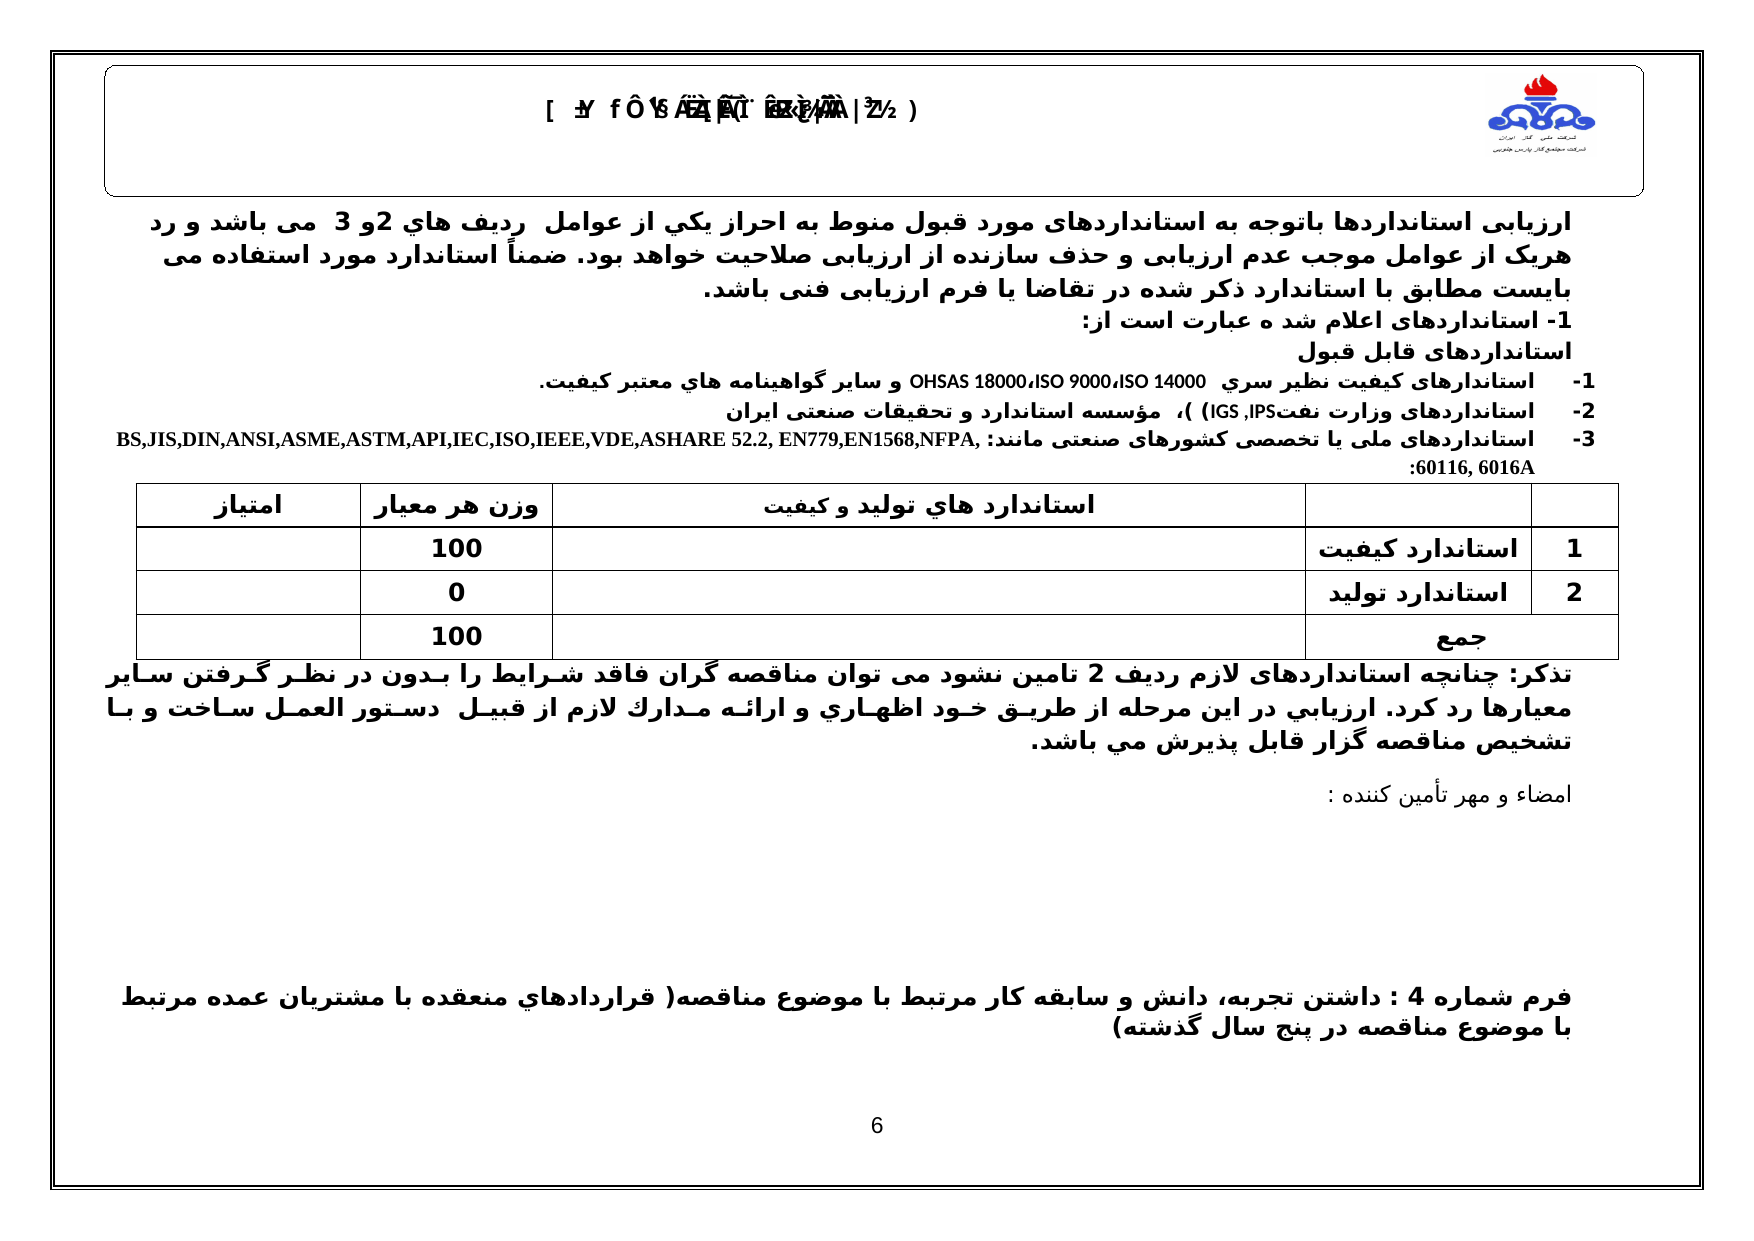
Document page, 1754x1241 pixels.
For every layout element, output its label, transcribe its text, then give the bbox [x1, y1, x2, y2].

list فرم شماره 4 : داشتن تجربه، دانش و سابقه کار مرتبط با موضوع مناقصه( قراردادهاي منعقده با مشتریان عمده مرتبط با موضوع مناقصه در پنج سال گذشته) [106, 982, 1573, 1041]
table_cell [137, 615, 360, 658]
table_header وزن هر معيار [361, 484, 552, 526]
table_cell [553, 615, 1305, 658]
table_cell جمع [1306, 615, 1618, 658]
table_header [1532, 484, 1618, 526]
table_cell 100 [361, 615, 552, 658]
table_cell [553, 571, 1305, 614]
table_header استاندارد هاي تولید و كيفيت [553, 484, 1305, 526]
table_cell استاندارد کیفیت [1306, 528, 1531, 570]
table_cell [553, 528, 1305, 570]
text امضاء و مهر تأمين كننده : [106, 781, 1573, 808]
list استاندارهای کیفیت نظیر سري OHSAS 18000،ISO 9000،ISO 14000 و سایر گواهینامه هاي معتبر کیفیت. [106, 369, 1573, 394]
list 1- استانداردهای اعلام شد ه عبارت است از: [106, 307, 1573, 334]
list ارزیابی استانداردها باتوجه به استانداردهای مورد قبول منوط به احراز يكي از عوامل رديف هاي 2و 3 می باشد و رد هریک از عوامل موجب عدم ارزیابی و حذف سازنده از ارزیابی صلاحیت خواهد بود. ضمناً استاندارد مورد استفاده می بایست مطابق با استاندارد ذکر شده در تقاضا یا فرم ارزیابی فنی باشد. [106, 207, 1573, 303]
table_header امتياز [137, 484, 360, 526]
table_cell 0 [361, 571, 552, 614]
table_cell 1 [1532, 528, 1618, 570]
table_cell [137, 528, 360, 570]
text تذکر: چنانچه استانداردهای لازم رديف 2 تامین نشود می توان مناقصه گران فاقد شرایط را بدون در نظر گرفتن سایر معیارها رد كرد. ارزيابي در اين مرحله از طريق خود اظهاري و ارائه مدارك لازم از قبيل دستور العمل ساخت و با تشخيص مناقصه گزار قابل پذيرش مي باشد. [106, 659, 1573, 756]
table_cell 100 [361, 528, 552, 570]
picture [1485, 73, 1597, 157]
table_header [1306, 484, 1531, 526]
table_cell [137, 571, 360, 614]
table_cell استاندارد تولید [1306, 571, 1531, 614]
list استانداردهای وزارت نفتIGS ,IPS) )، مؤسسه استاندارد و تحقیقات صنعتی ایران [106, 398, 1573, 423]
table_cell 2 [1532, 571, 1618, 614]
list استانداردهای ملی یا تخصصی کشورهای صنعتی مانند: BS,JIS,DIN,ANSI,ASME,ASTM,API,IEC,ISO,IEEE,VDE,ASHARE 52.2, EN779,EN1568,NFPA, 60116, 6016A: [106, 427, 1573, 479]
list استانداردهای قابل قبول [106, 338, 1573, 365]
